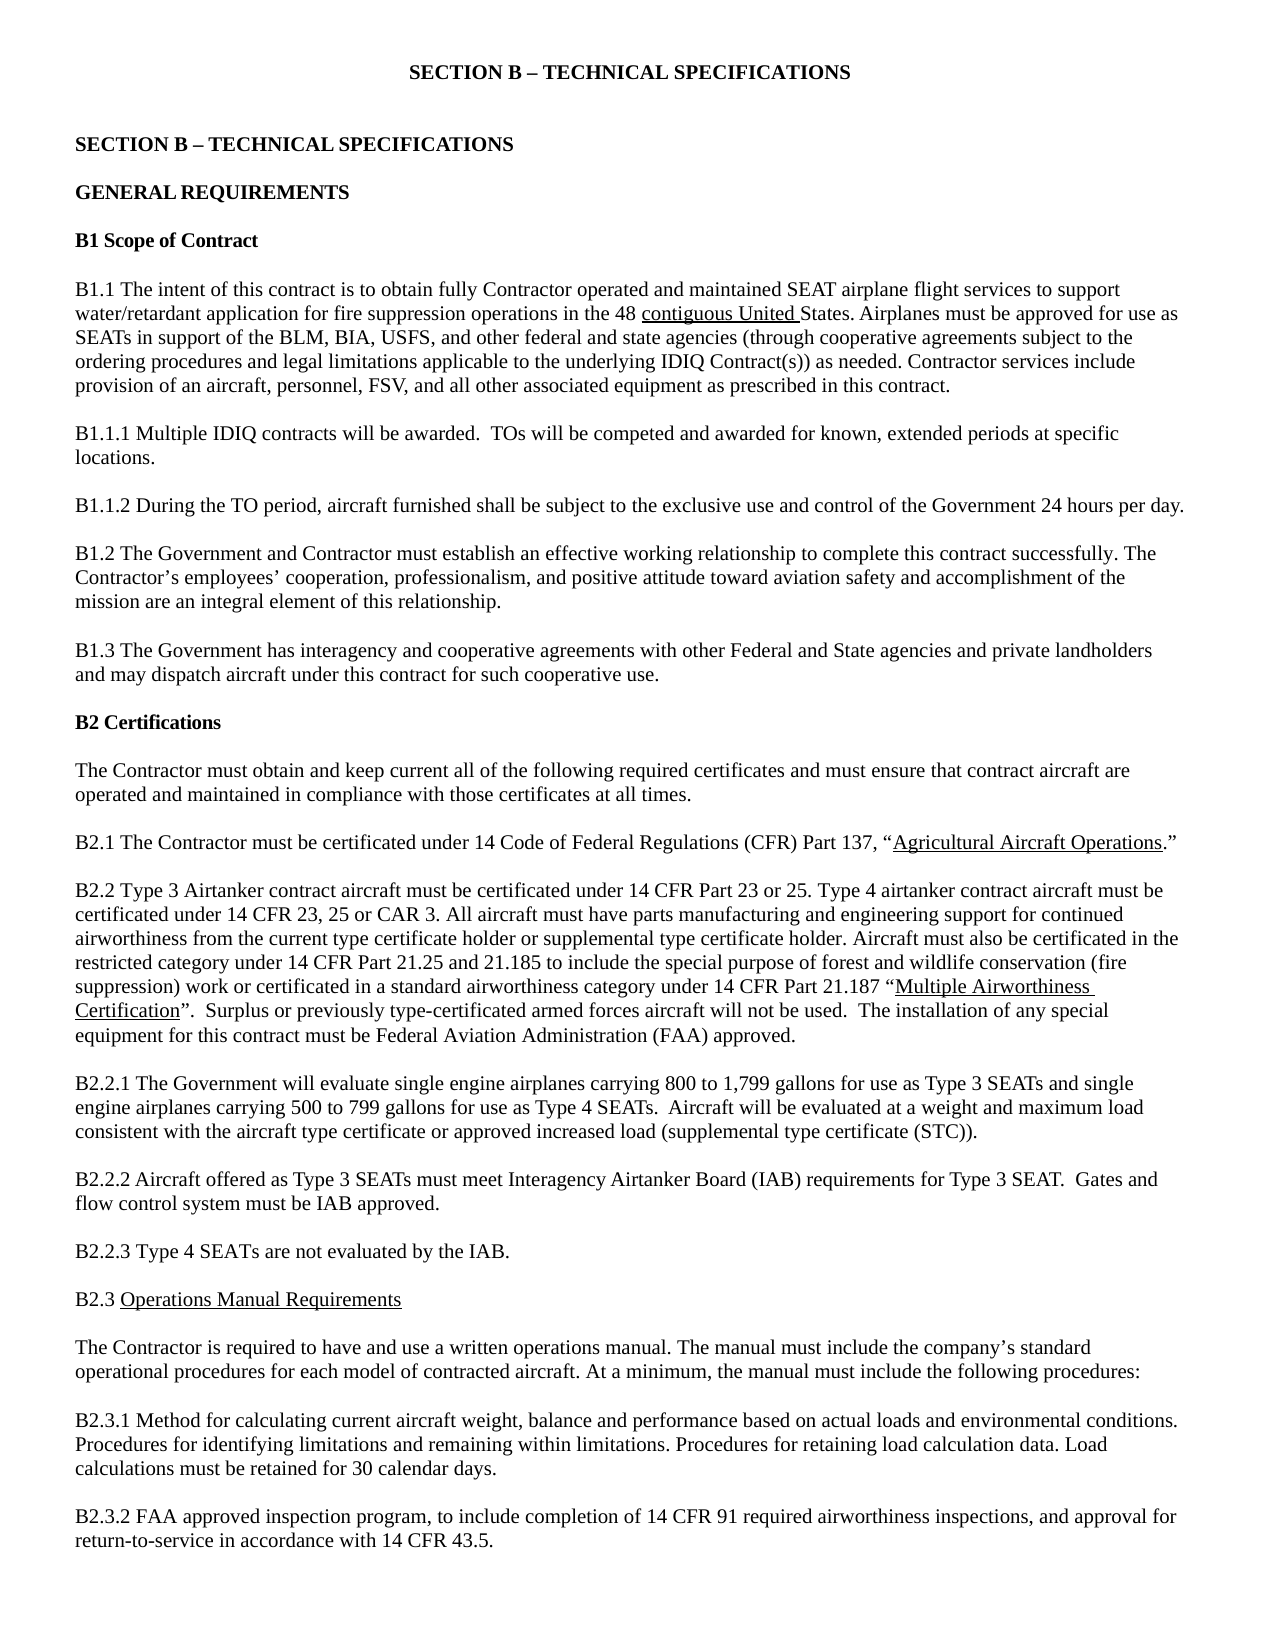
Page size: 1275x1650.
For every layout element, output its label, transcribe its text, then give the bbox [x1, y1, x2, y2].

text B1.3 The Government has interagency and cooperative agreements with other Federal and State agencies and private landholders and may dispatch aircraft under this contract for such cooperative use. [75, 637, 1185, 686]
text B2.1 The Contractor must be certificated under 14 Code of Federal Regulations (CFR) Part 137, “Agricultural Aircraft Operations.” [75, 830, 1185, 854]
text B2.2.3 Type 4 SEATs are not evaluated by the IAB. [75, 1239, 1185, 1263]
text B1.1 The intent of this contract is to obtain fully Contractor operated and maintained SEAT airplane flight services to support water/retardant application for fire suppression operations in the 48 contiguous United States. Airplanes must be approved for use as SEATs in support of the BLM, BIA, USFS, and other federal and state agencies (through cooperative agreements subject to the ordering procedures and legal limitations applicable to the underlying IDIQ Contract(s)) as needed. Contractor services include provision of an aircraft, personnel, FSV, and all other associated equipment as prescribed in this contract. [75, 277, 1185, 397]
subtitle B2 Certifications [75, 710, 1185, 734]
text B2.2.1 The Government will evaluate single engine airplanes carrying 800 to 1,799 gallons for use as Type 3 SEATs and single engine airplanes carrying 500 to 799 gallons for use as Type 4 SEATs. Aircraft will be evaluated at a weight and maximum load consistent with the aircraft type certificate or approved increased load (supplemental type certificate (STC)). [75, 1071, 1185, 1143]
text B1.1.1 Multiple IDIQ contracts will be awarded. TOs will be competed and awarded for known, extended periods at specific locations. [75, 421, 1185, 469]
text B2.3.2 FAA approved inspection program, to include completion of 14 CFR 91 required airworthiness inspections, and approval for return-to-service in accordance with 14 CFR 43.5. [75, 1504, 1185, 1552]
text B2.3.1 Method for calculating current aircraft weight, balance and performance based on actual loads and environmental conditions. Procedures for identifying limitations and remaining within limitations. Procedures for retaining load calculation data. Load calculations must be retained for 30 calendar days. [75, 1407, 1185, 1480]
text B2.2 Type 3 Airtanker contract aircraft must be certificated under 14 CFR Part 23 or 25. Type 4 airtanker contract aircraft must be certificated under 14 CFR 23, 25 or CAR 3. All aircraft must have parts manufacturing and engineering support for continued airworthiness from the current type certificate holder or supplemental type certificate holder. Aircraft must also be certificated in the restricted category under 14 CFR Part 21.25 and 21.185 to include the special purpose of forest and wildlife conservation (fire suppression) work or certificated in a standard airworthiness category under 14 CFR Part 21.187 “Multiple Airworthiness Certification”. Surplus or previously type-certificated armed forces aircraft will not be used. The installation of any special equipment for this contract must be Federal Aviation Administration (FAA) approved. [75, 878, 1185, 1047]
text B2.2.2 Aircraft offered as Type 3 SEATs must meet Interagency Airtanker Board (IAB) requirements for Type 3 SEAT. Gates and flow control system must be IAB approved. [75, 1167, 1185, 1215]
subtitle B1 Scope of Contract [75, 228, 1185, 252]
text B1.2 The Government and Contractor must establish an effective working relationship to complete this contract successfully. The Contractor’s employees’ cooperation, professionalism, and positive attitude toward aviation safety and accomplishment of the mission are an integral element of this relationship. [75, 541, 1185, 613]
text B2.3 Operations Manual Requirements [75, 1287, 1185, 1311]
text The Contractor is required to have and use a written operations manual. The manual must include the company’s standard operational procedures for each model of contracted aircraft. At a minimum, the manual must include the following procedures: [75, 1335, 1185, 1383]
text B1.1.2 During the TO period, aircraft furnished shall be subject to the exclusive use and control of the Government 24 hours per day. [75, 493, 1185, 517]
text GENERAL REQUIREMENTS [75, 180, 1185, 204]
text SECTION B – TECHNICAL SPECIFICATIONS [75, 132, 1185, 156]
text The Contractor must obtain and keep current all of the following required certificates and must ensure that contract aircraft are operated and maintained in compliance with those certificates at all times. [75, 758, 1185, 806]
